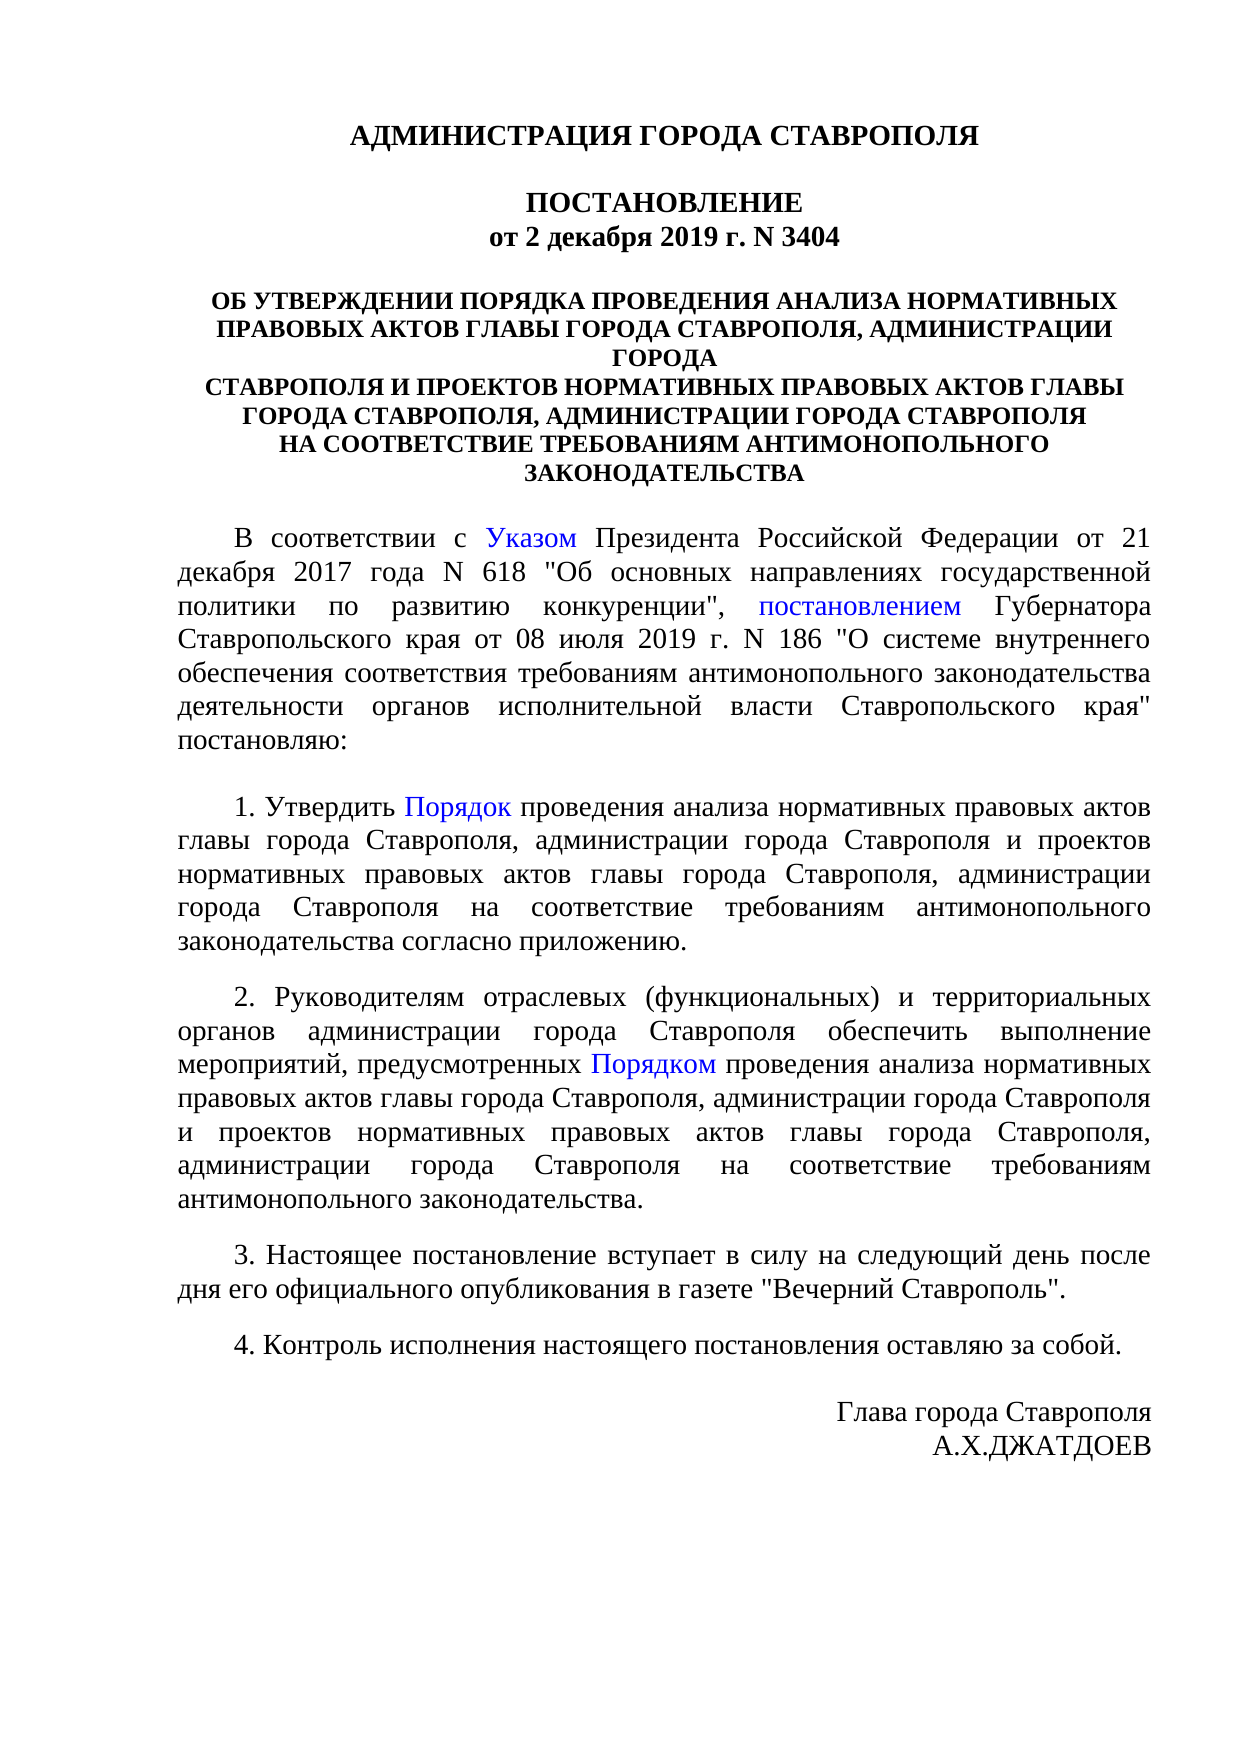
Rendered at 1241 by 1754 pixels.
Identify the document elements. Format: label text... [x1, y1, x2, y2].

text А.Х.ДЖАТДОЕВ [177, 1428, 1152, 1461]
title АДМИНИСТРАЦИЯ ГОРОДА СТАВРОПОЛЯ [177, 118, 1152, 152]
text 2. Руководителям отраслевых (функциональных) и территориальных органов администрации города Ставрополя обеспечить выполнение мероприятий, предусмотренных Порядком проведения анализа нормативных правовых актов главы города Ставрополя, администрации города Ставрополя и проектов нормативных правовых актов главы города Ставрополя, администрации города Ставрополя на соответствие требованиям антимонопольного законодательства. [177, 979, 1152, 1214]
text Глава города Ставрополя [177, 1394, 1152, 1428]
title СТАВРОПОЛЯ И ПРОЕКТОВ НОРМАТИВНЫХ ПРАВОВЫХ АКТОВ ГЛАВЫ [177, 372, 1152, 401]
text 4. Контроль исполнения настоящего постановления оставляю за собой. [177, 1327, 1152, 1361]
title ГОРОДА СТАВРОПОЛЯ, АДМИНИСТРАЦИИ ГОРОДА СТАВРОПОЛЯ [177, 401, 1152, 429]
title ОБ УТВЕРЖДЕНИИ ПОРЯДКА ПРОВЕДЕНИЯ АНАЛИЗА НОРМАТИВНЫХ [177, 286, 1152, 314]
text В соответствии с Указом Президента Российской Федерации от 21 декабря 2017 года N 618 "Об основных направлениях государственной политики по развитию конкуренции", постановлением Губернатора Ставропольского края от 08 июля 2019 г. N 186 "О системе внутреннего обеспечения соответствия требованиям антимонопольного законодательства деятельности органов исполнительной власти Ставропольского края" постановляю: [177, 521, 1152, 755]
title ПРАВОВЫХ АКТОВ ГЛАВЫ ГОРОДА СТАВРОПОЛЯ, АДМИНИСТРАЦИИ ГОРОДА [177, 314, 1152, 372]
title от 2 декабря 2019 г. N 3404 [177, 219, 1152, 252]
text 1. Утвердить Порядок проведения анализа нормативных правовых актов главы города Ставрополя, администрации города Ставрополя и проектов нормативных правовых актов главы города Ставрополя, администрации города Ставрополя на соответствие требованиям антимонопольного законодательства согласно приложению. [177, 789, 1152, 957]
title ПОСТАНОВЛЕНИЕ [177, 185, 1152, 219]
title ЗАКОНОДАТЕЛЬСТВА [177, 458, 1152, 487]
text 3. Настоящее постановление вступает в силу на следующий день после дня его официального опубликования в газете "Вечерний Ставрополь". [177, 1237, 1152, 1304]
title НА СООТВЕТСТВИЕ ТРЕБОВАНИЯМ АНТИМОНОПОЛЬНОГО [177, 429, 1152, 458]
